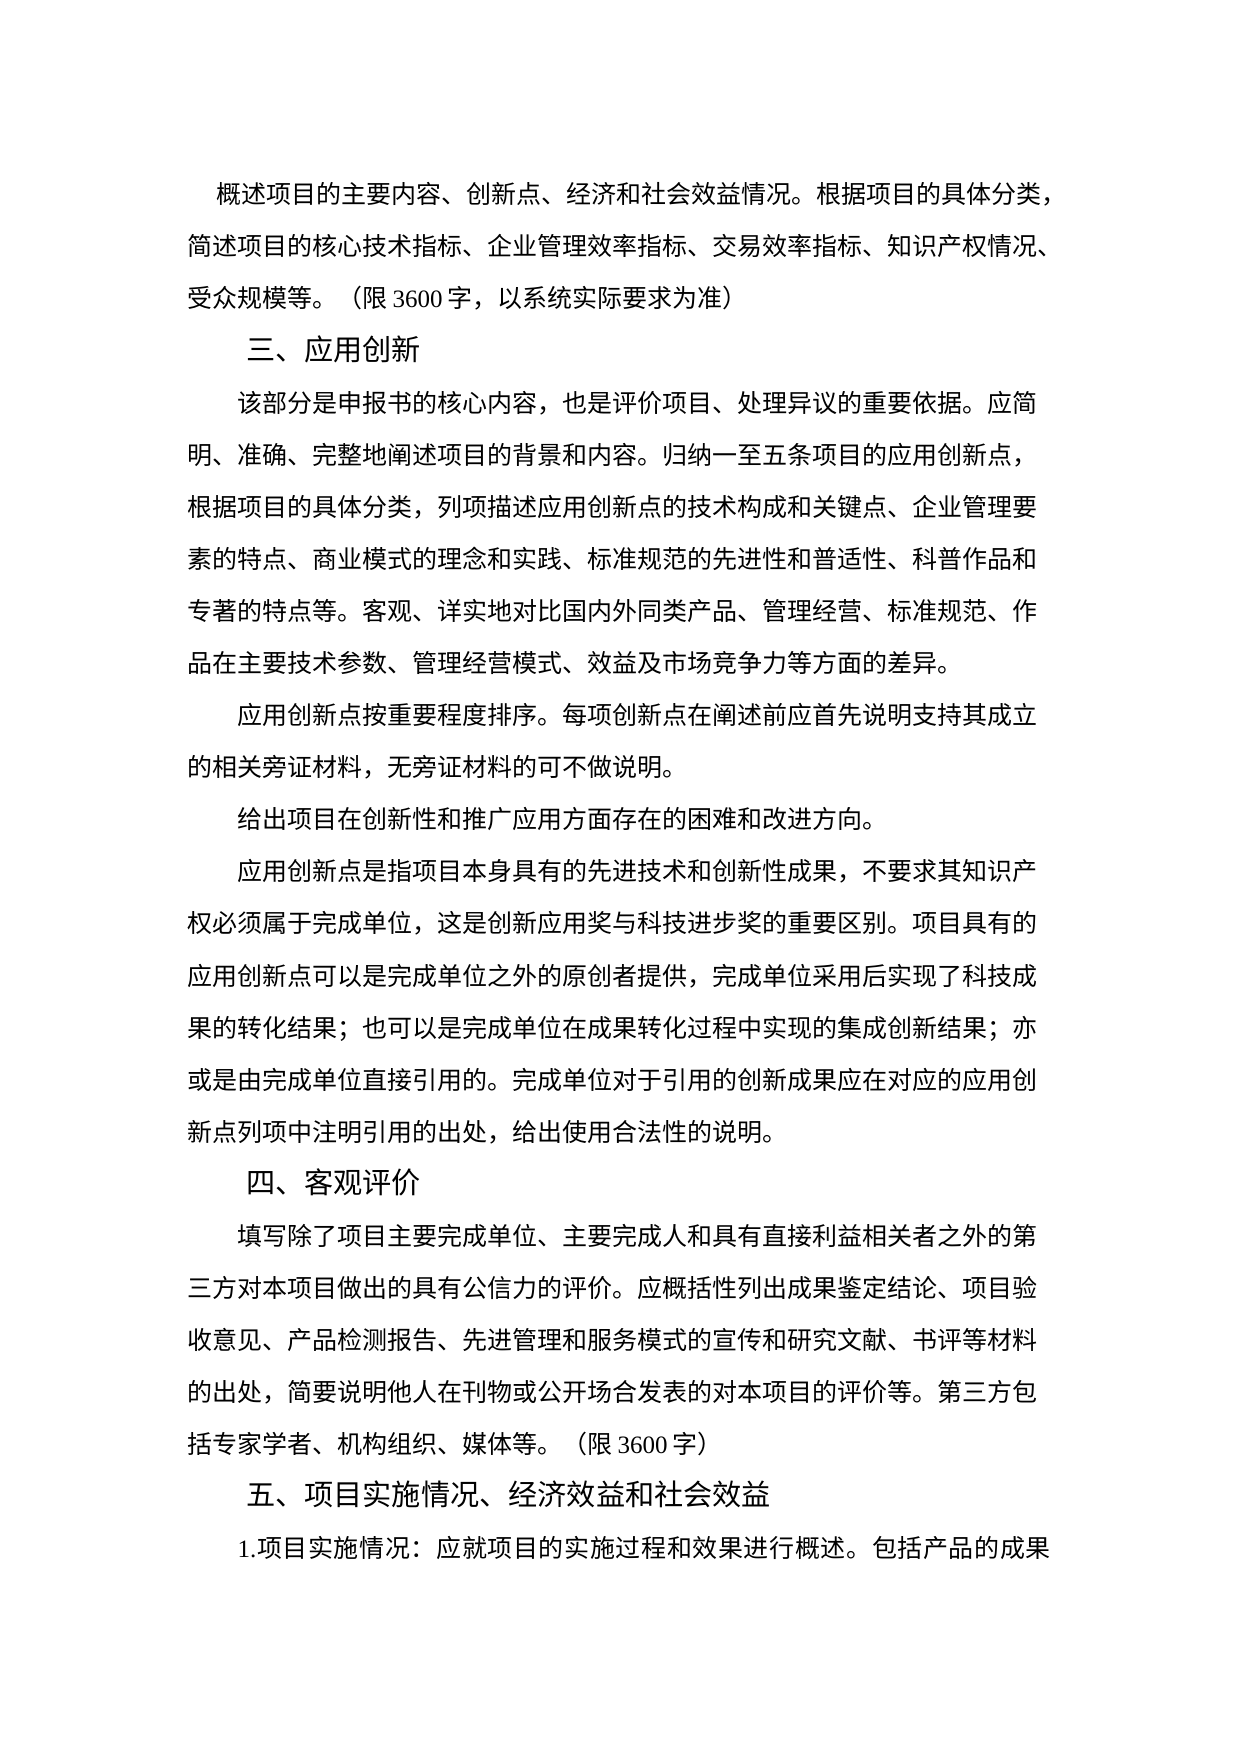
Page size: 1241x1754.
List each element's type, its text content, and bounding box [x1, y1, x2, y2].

text 该部分是申报书的核心内容，也是评价项目、处理异议的重要依据。应简明、准确、完整地阐述项目的背景和内容。归纳一至五条项目的应用创新点，根据项目的具体分类，列项描述应用创新点的技术构成和关键点、企业管理要素的特点、商业模式的理念和实践、标准规范的先进性和普适性、科普作品和专著的特点等。客观、详实地对比国内外同类产品、管理经营、标准规范、作品在主要技术参数、管理经营模式、效益及市场竞争力等方面的差异。 [187, 370, 1053, 683]
text 概述项目的主要内容、创新点、经济和社会效益情况。根据项目的具体分类，简述项目的核心技术指标、企业管理效率指标、交易效率指标、知识产权情况、受众规模等。（限3600字，以系统实际要求为准） [187, 162, 1053, 318]
text 应用创新点是指项目本身具有的先进技术和创新性成果，不要求其知识产权必须属于完成单位，这是创新应用奖与科技进步奖的重要区别。项目具有的应用创新点可以是完成单位之外的原创者提供，完成单位采用后实现了科技成果的转化结果；也可以是完成单位在成果转化过程中实现的集成创新结果；亦或是由完成单位直接引用的。完成单位对于引用的创新成果应在对应的应用创新点列项中注明引用的出处，给出使用合法性的说明。 [187, 839, 1053, 1152]
text 填写除了项目主要完成单位、主要完成人和具有直接利益相关者之外的第三方对本项目做出的具有公信力的评价。应概括性列出成果鉴定结论、项目验收意见、产品检测报告、先进管理和服务模式的宣传和研究文献、书评等材料的出处，简要说明他人在刊物或公开场合发表的对本项目的评价等。第三方包括专家学者、机构组织、媒体等。（限3600字） [187, 1204, 1053, 1464]
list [187, 1516, 1053, 1568]
text 给出项目在创新性和推广应用方面存在的困难和改进方向。 [187, 787, 1053, 839]
text 应用创新点按重要程度排序。每项创新点在阐述前应首先说明支持其成立的相关旁证材料，无旁证材料的可不做说明。 [187, 683, 1053, 787]
text 四、客观评价 [187, 1152, 1053, 1204]
text 五、项目实施情况、经济效益和社会效益 [187, 1464, 1053, 1516]
text 三、应用创新 [187, 318, 1053, 370]
